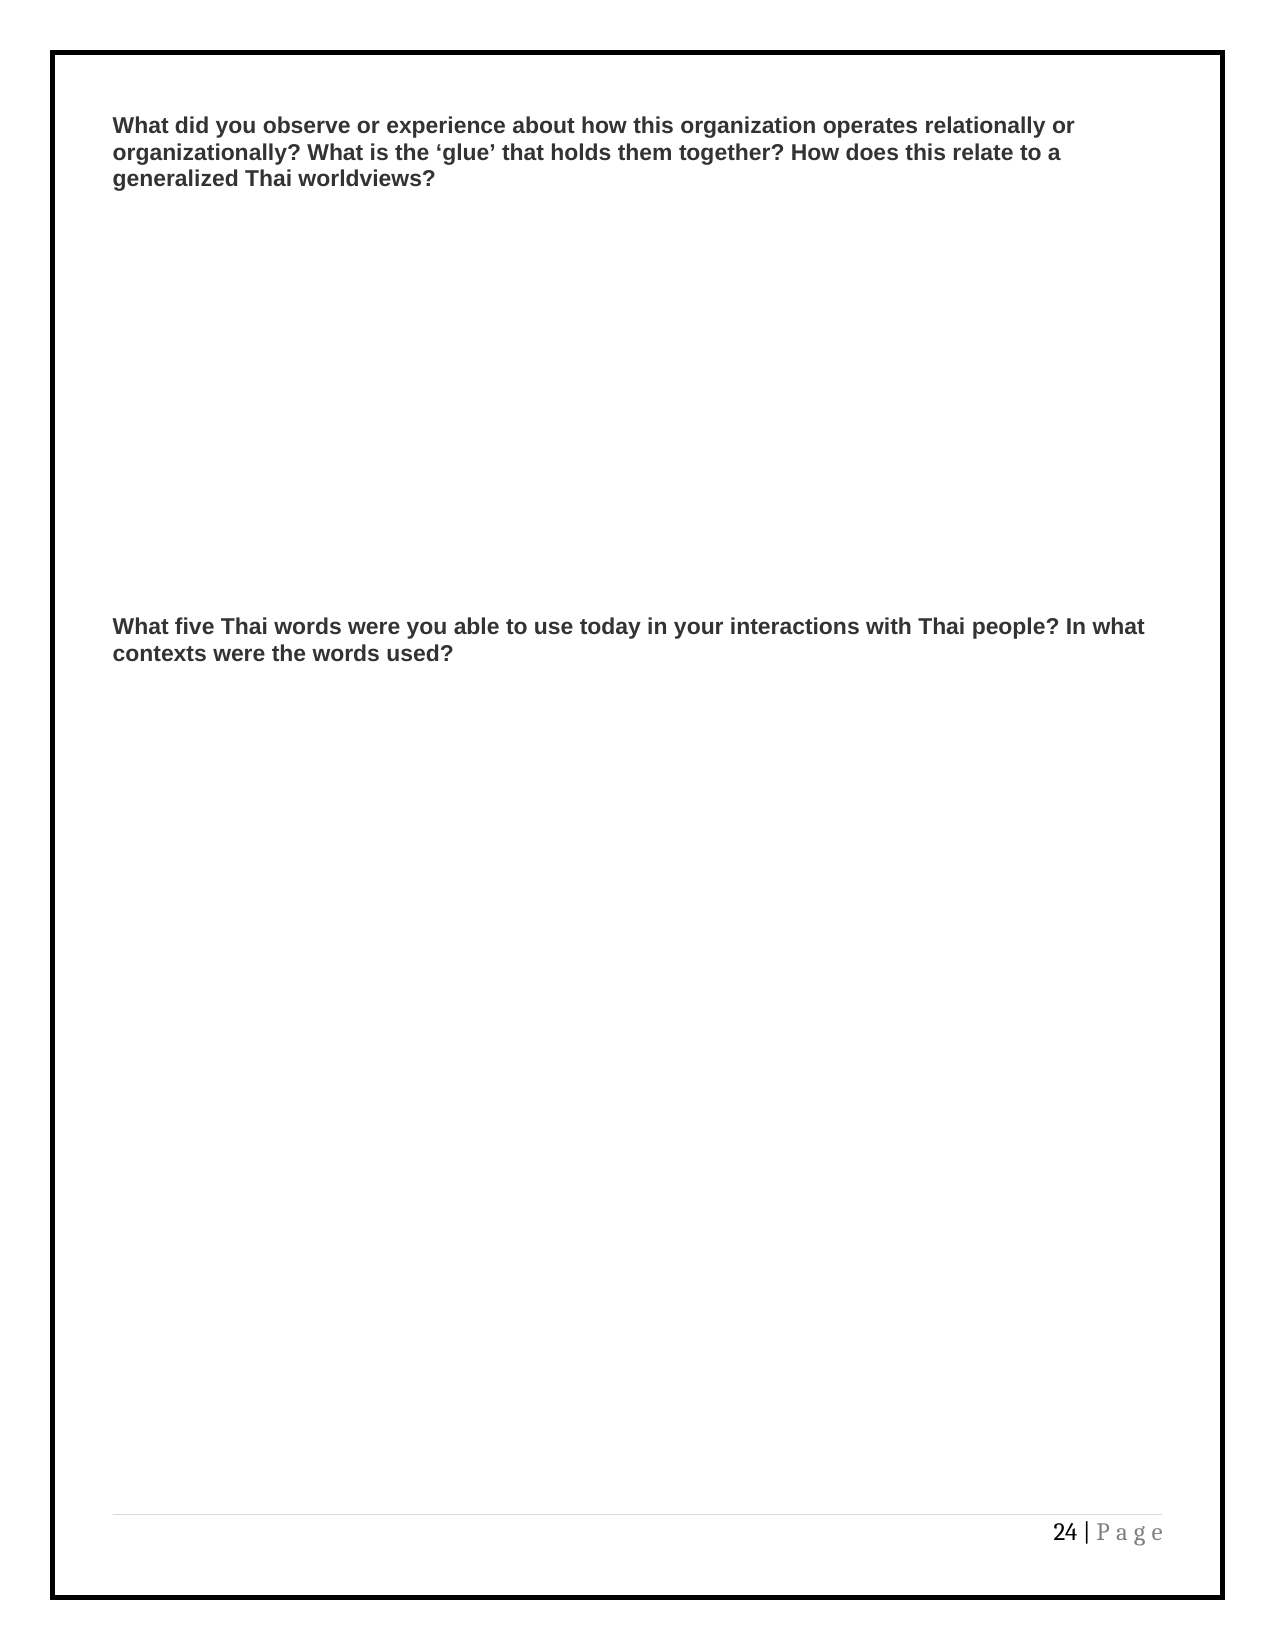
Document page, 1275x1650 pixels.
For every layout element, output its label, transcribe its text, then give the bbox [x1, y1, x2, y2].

text What did you observe or experience about how this organization operates relationally or organizationally? What is the ‘glue’ that holds them together? How does this relate to a generalized Thai worldviews? [112, 112, 1162, 192]
text What five Thai words were you able to use today in your interactions with Thai people? In what contexts were the words used? [112, 613, 1162, 666]
